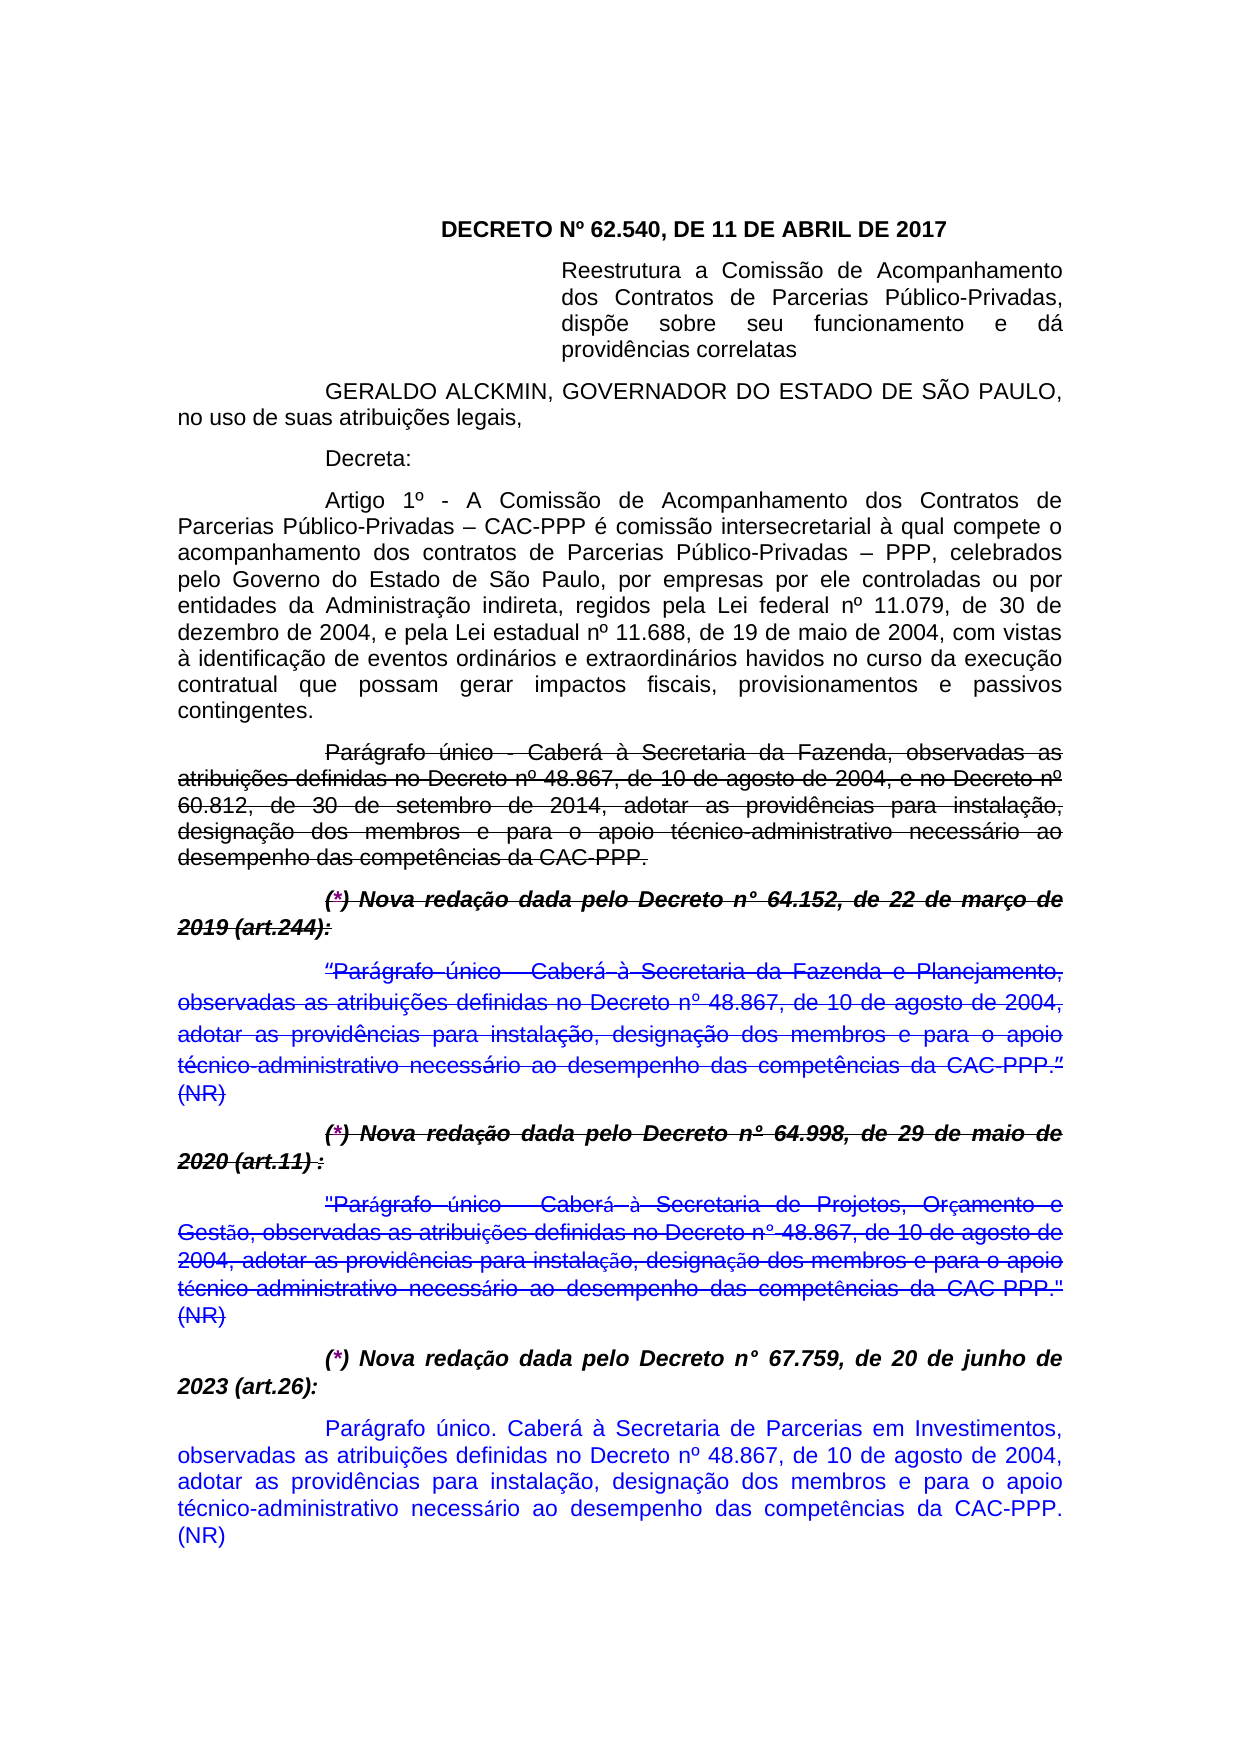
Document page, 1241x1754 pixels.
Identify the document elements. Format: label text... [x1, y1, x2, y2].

text (*) Nova redação dada pelo Decreto nº 64.998, de 29 de maio de 2020 (art.11) : [177, 1119, 1063, 1175]
text DECRETO Nº 62.540, DE 11 DE ABRIL DE 2017 [177, 216, 1063, 242]
text “Parágrafo único - Caberá à Secretaria da Fazenda e Planejamento, observadas as atribuições definidas no Decreto nº 48.867, de 10 de agosto de 2004, adotar as providências para instalação, designação dos membros e para o apoio técnico-administrativo necessário ao desempenho das competências da CAC-PPP.” (NR) [177, 1067, 1063, 1106]
text GERALDO ALCKMIN, GOVERNADOR DO ESTADO DE SÃO PAULO, no uso de suas atribuições legais, [177, 378, 1063, 430]
text (*) Nova redação dada pelo Decreto nº 64.152, de 22 de março de 2019 (art.244): [177, 886, 1063, 940]
text Decreta: [177, 445, 1063, 472]
text Parágrafo único - Caberá à Secretaria da Fazenda, observadas as atribuições definidas no Decreto nº 48.867, de 10 de agosto de 2004, e no Decreto nº 60.812, de 30 de setembro de 2014, adotar as providências para instalação, designação dos membros e para o apoio técnico-administrativo necessário ao desempenho das competências da CAC-PPP. [177, 739, 1063, 806]
text Reestrutura a Comissão de Acompanhamento dos Contratos de Parcerias Público-Privadas, dispõe sobre seu funcionamento e dá providências correlatas [561, 257, 1063, 363]
text (*) Nova redação dada pelo Decreto nº 67.759, de 20 de junho de 2023 (art.26): [177, 1344, 1063, 1400]
text Artigo 1º - A Comissão de Acompanhamento dos Contratos de Parcerias Público-Privadas – CAC-PPP é comissão intersecretarial à qual compete o acompanhamento dos contratos de Parcerias Público-Privadas – PPP, celebrados pelo Governo do Estado de São Paulo, por empresas por ele controladas ou por entidades da Administração indireta, regidos pela Lei federal nº 11.079, de 30 de dezembro de 2004, e pela Lei estadual nº 11.688, de 19 de maio de 2004, com vistas à identificação de eventos ordinários e extraordinários havidos no curso da execução contratual que possam gerar impactos fiscais, provisionamentos e passivos contingentes. [177, 487, 1063, 724]
text “Parágrafo único - Caberá à Secretaria da Fazenda e Planejamento, observadas as atribuições definidas no Decreto nº 48.867, de 10 de agosto de 2004, adotar as providências para instalação, designação dos membros e para o apoio técnico-administrativo necessário ao desempenho das competências da CAC-PPP.” (NR) [177, 955, 1063, 1004]
text "Parágrafo único - Caberá à Secretaria de Projetos, Orçamento e Gestão, observadas as atribuições definidas no Decreto nº 48.867, de 10 de agosto de 2004, adotar as providências para instalação, designação dos membros e para o apoio técnico-administrativo necessário ao desempenho das competências da CAC-PPP." (NR) [177, 1234, 1063, 1262]
text "Parágrafo único - Caberá à Secretaria de Projetos, Orçamento e Gestão, observadas as atribuições definidas no Decreto nº 48.867, de 10 de agosto de 2004, adotar as providências para instalação, designação dos membros e para o apoio técnico-administrativo necessário ao desempenho das competências da CAC-PPP." (NR) [177, 1290, 1063, 1329]
text Parágrafo único - Caberá à Secretaria da Fazenda, observadas as atribuições definidas no Decreto nº 48.867, de 10 de agosto de 2004, e no Decreto nº 60.812, de 30 de setembro de 2014, adotar as providências para instalação, designação dos membros e para o apoio técnico-administrativo necessário ao desempenho das competências da CAC-PPP. [177, 807, 1063, 832]
text “Parágrafo único - Caberá à Secretaria da Fazenda e Planejamento, observadas as atribuições definidas no Decreto nº 48.867, de 10 de agosto de 2004, adotar as providências para instalação, designação dos membros e para o apoio técnico-administrativo necessário ao desempenho das competências da CAC-PPP.” (NR) [177, 1005, 1063, 1035]
text Parágrafo único. Caberá à Secretaria de Parcerias em Investimentos, observadas as atribuições definidas no Decreto nº 48.867, de 10 de agosto de 2004, adotar as providências para instalação, designação dos membros e para o apoio técnico-administrativo necessário ao desempenho das competências da CAC-PPP. (NR) [177, 1415, 1063, 1549]
text Parágrafo único - Caberá à Secretaria da Fazenda, observadas as atribuições definidas no Decreto nº 48.867, de 10 de agosto de 2004, e no Decreto nº 60.812, de 30 de setembro de 2014, adotar as providências para instalação, designação dos membros e para o apoio técnico-administrativo necessário ao desempenho das competências da CAC-PPP. [177, 833, 1063, 871]
text "Parágrafo único - Caberá à Secretaria de Projetos, Orçamento e Gestão, observadas as atribuições definidas no Decreto nº 48.867, de 10 de agosto de 2004, adotar as providências para instalação, designação dos membros e para o apoio técnico-administrativo necessário ao desempenho das competências da CAC-PPP." (NR) [177, 1190, 1063, 1234]
text “Parágrafo único - Caberá à Secretaria da Fazenda e Planejamento, observadas as atribuições definidas no Decreto nº 48.867, de 10 de agosto de 2004, adotar as providências para instalação, designação dos membros e para o apoio técnico-administrativo necessário ao desempenho das competências da CAC-PPP.” (NR) [177, 1036, 1063, 1066]
text "Parágrafo único - Caberá à Secretaria de Projetos, Orçamento e Gestão, observadas as atribuições definidas no Decreto nº 48.867, de 10 de agosto de 2004, adotar as providências para instalação, designação dos membros e para o apoio técnico-administrativo necessário ao desempenho das competências da CAC-PPP." (NR) [177, 1262, 1063, 1290]
